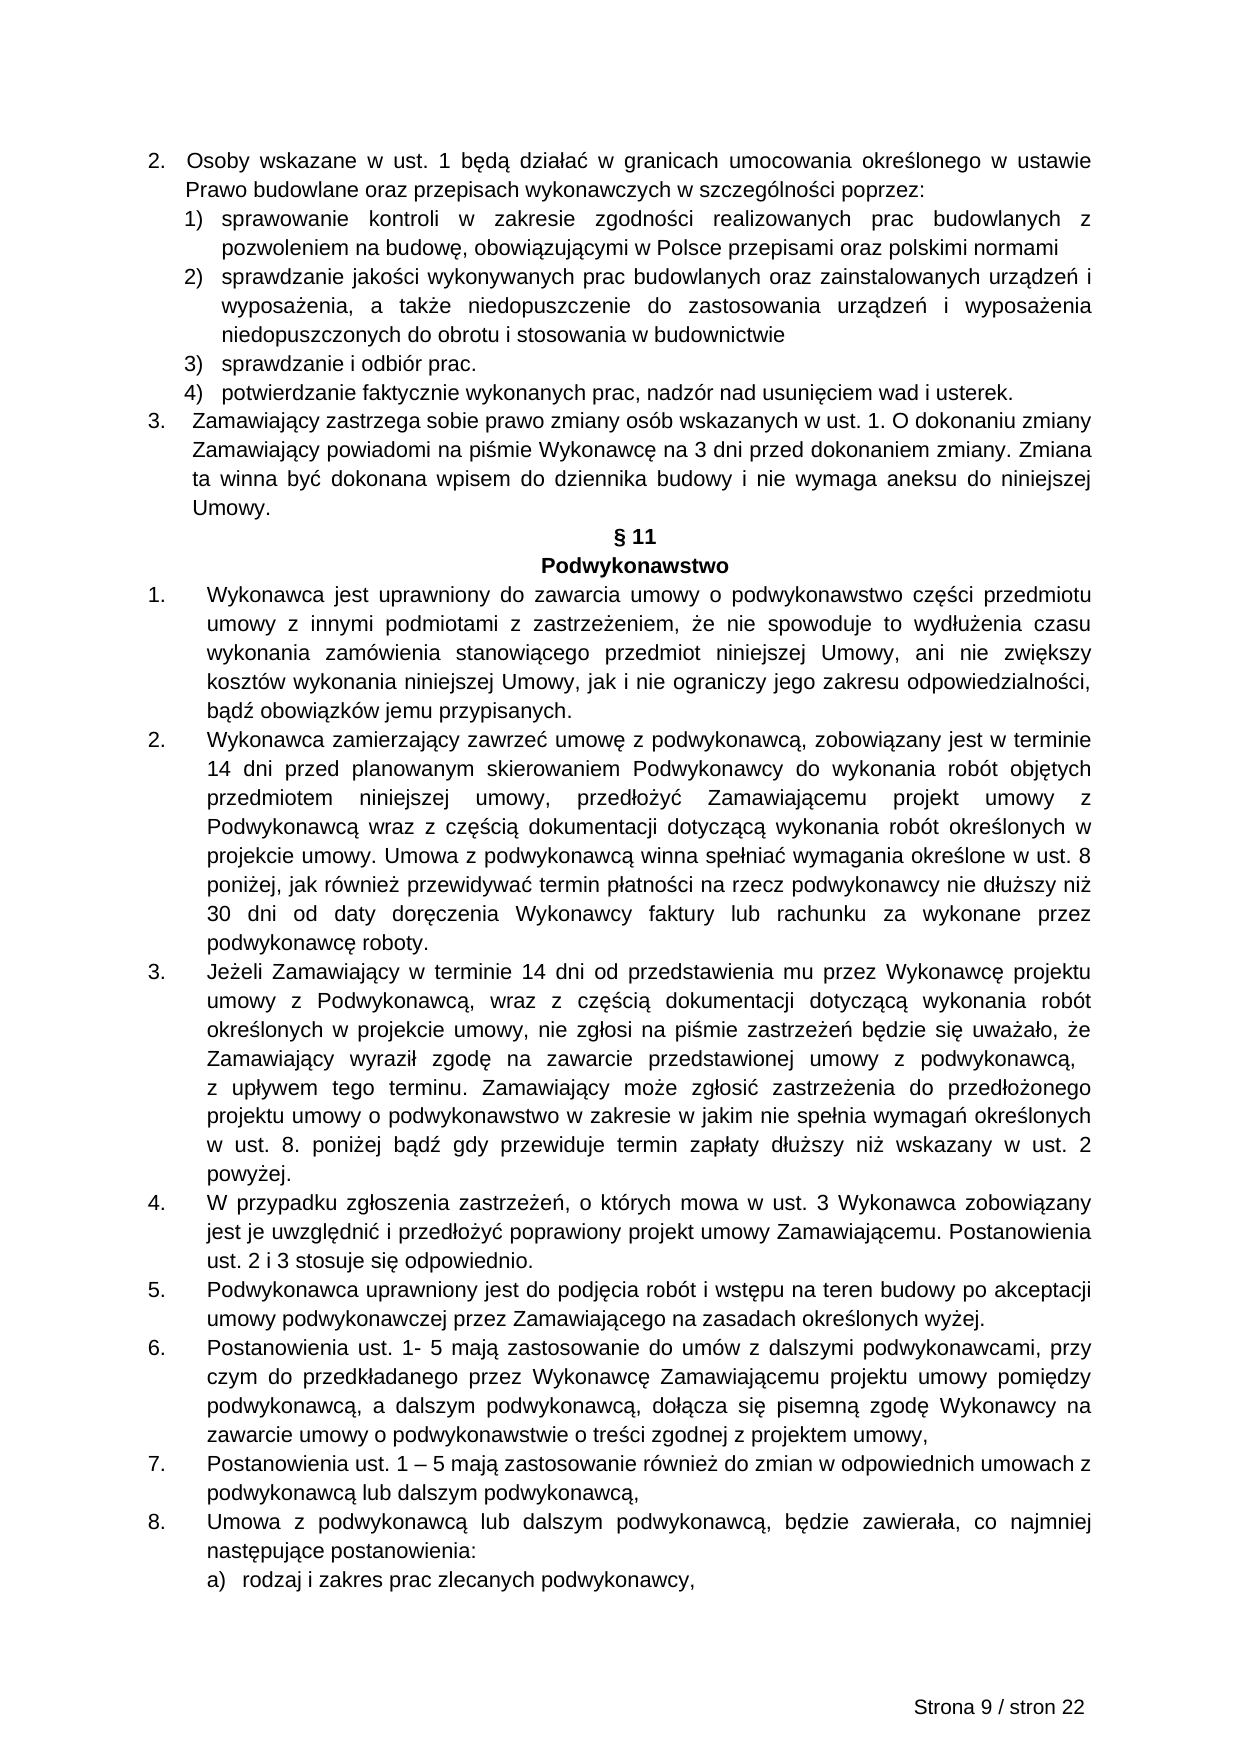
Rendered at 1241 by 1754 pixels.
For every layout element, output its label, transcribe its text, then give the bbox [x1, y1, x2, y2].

text 2. Osoby wskazane w ust. 1 będą działać w granicach umocowania określonego w ustawie Prawo budowlane oraz przepisach wykonawczych w szczególności poprzez: [148, 148, 1093, 202]
list Jeżeli Zamawiający w terminie 14 dni od przedstawienia mu przez Wykonawcę projektu umowy z Podwykonawcą, wraz z częścią dokumentacji dotyczącą wykonania robót określonych w projekcie umowy, nie zgłosi na piśmie zastrzeżeń będzie się uważało, że Zamawiający wyraził zgodę na zawarcie przedstawionej umowy z podwykonawcą, z upływem tego terminu. Zamawiający może zgłosić zastrzeżenia do przedłożonego projektu umowy o podwykonawstwo w zakresie w jakim nie spełnia wymagań określonych w ust. 8. poniżej bądź gdy przewiduje termin zapłaty dłuższy niż wskazany w ust. 2 powyżej. [148, 958, 1093, 1186]
list Postanowienia ust. 1 – 5 mają zastosowanie również do zmian w odpowiednich umowach z podwykonawcą lub dalszym podwykonawcą, [148, 1451, 1093, 1505]
list Wykonawca zamierzający zawrzeć umowę z podwykonawcą, zobowiązany jest w terminie 14 dni przed planowanym skierowaniem Podwykonawcy do wykonania robót objętych przedmiotem niniejszej umowy, przedłożyć Zamawiającemu projekt umowy z Podwykonawcą wraz z częścią dokumentacji dotyczącą wykonania robót określonych w projekcie umowy. Umowa z podwykonawcą winna spełniać wymagania określone w ust. 8 poniżej, jak również przewidywać termin płatności na rzecz podwykonawcy nie dłuższy niż 30 dni od daty doręczenia Wykonawcy faktury lub rachunku za wykonane przez podwykonawcę roboty. [148, 727, 1093, 955]
list Postanowienia ust. 1- 5 mają zastosowanie do umów z dalszymi podwykonawcami, przy czym do przedkładanego przez Wykonawcę Zamawiającemu projektu umowy pomiędzy podwykonawcą, a dalszym podwykonawcą, dołącza się pisemną zgodę Wykonawcy na zawarcie umowy o podwykonawstwie o treści zgodnej z projektem umowy, [148, 1335, 1093, 1447]
text 2) sprawdzanie jakości wykonywanych prac budowlanych oraz zainstalowanych urządzeń i wyposażenia, a także niedopuszczenie do zastosowania urządzeń i wyposażenia niedopuszczonych do obrotu i stosowania w budownictwie [184, 263, 1093, 347]
subtitle Podwykonawstwo [177, 553, 1093, 578]
text 4) potwierdzanie faktycznie wykonanych prac, nadzór nad usunięciem wad i usterek. [184, 379, 1093, 404]
list W przypadku zgłoszenia zastrzeżeń, o których mowa w ust. 3 Wykonawca zobowiązany jest je uwzględnić i przedłożyć poprawiony projekt umowy Zamawiającemu. Postanowienia ust. 2 i 3 stosuje się odpowiednio. [148, 1190, 1093, 1273]
text 1) sprawowanie kontroli w zakresie zgodności realizowanych prac budowlanych z pozwoleniem na budowę, obowiązującymi w Polsce przepisami oraz polskimi normami [184, 206, 1093, 260]
list Wykonawca jest uprawniony do zawarcia umowy o podwykonawstwo części przedmiotu umowy z innymi podmiotami z zastrzeżeniem, że nie spowoduje to wydłużenia czasu wykonania zamówienia stanowiącego przedmiot niniejszej Umowy, ani nie zwiększy kosztów wykonania niniejszej Umowy, jak i nie ograniczy jego zakresu odpowiedzialności, bądź obowiązków jemu przypisanych. [148, 582, 1093, 723]
list rodzaj i zakres prac zlecanych podwykonawcy, [207, 1567, 1093, 1592]
subtitle § 11 [177, 524, 1093, 549]
text 3. Zamawiający zastrzega sobie prawo zmiany osób wskazanych w ust. 1. O dokonaniu zmiany Zamawiający powiadomi na piśmie Wykonawcę na 3 dni przed dokonaniem zmiany. Zmiana ta winna być dokonana wpisem do dziennika budowy i nie wymaga aneksu do niniejszej Umowy. [148, 408, 1093, 520]
list Umowa z podwykonawcą lub dalszym podwykonawcą, będzie zawierała, co najmniej następujące postanowienia: [148, 1509, 1093, 1563]
text 3) sprawdzanie i odbiór prac. [184, 350, 1093, 376]
list Podwykonawca uprawniony jest do podjęcia robót i wstępu na teren budowy po akceptacji umowy podwykonawczej przez Zamawiającego na zasadach określonych wyżej. [148, 1277, 1093, 1331]
